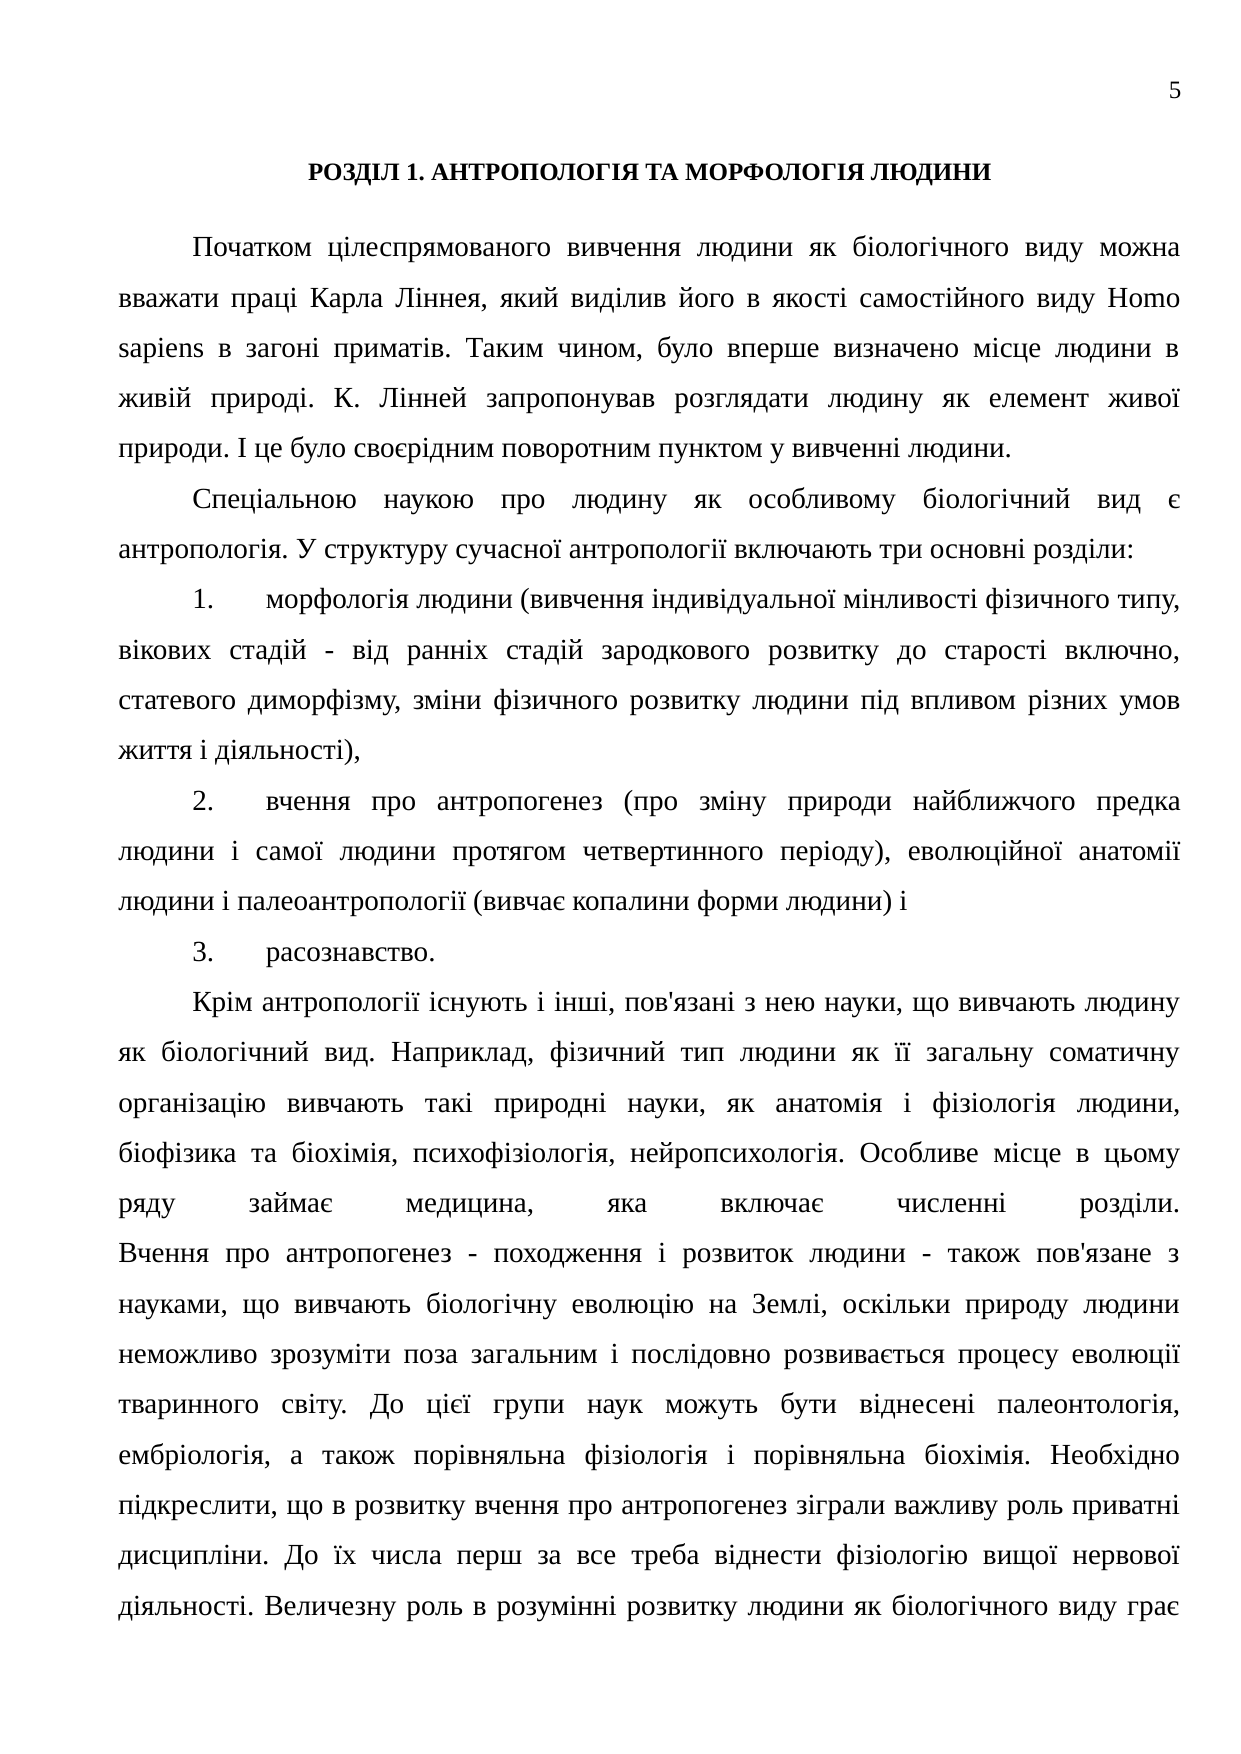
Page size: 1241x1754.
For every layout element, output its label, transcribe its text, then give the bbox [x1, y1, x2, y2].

list морфологія людини (вивчення індивідуальної мінливості фізичного типу, вікових стадій - від ранніх стадій зародкового розвитку до старості включно, статевого диморфізму, зміни фізичного розвитку людини під впливом різних умов життя і діяльності), [118, 582, 1181, 766]
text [118, 984, 1181, 1621]
text Початком цілеспрямованого вивчення людини як біологічного виду можна вважати праці Карла Ліннея, який виділив його в якості самостійного виду Homo sapiens в загоні приматів. Таким чином, було вперше визначено місце людини в живій природі. К. Лінней запропонував розглядати людину як елемент живої природи. І це було своєрідним поворотним пунктом у вивченні людини. [118, 229, 1181, 464]
text Спеціальною наукою про людину як особливому біологічний вид є антропологія. У структуру сучасної антропології включають три основні розділи: [118, 481, 1181, 565]
subtitle РОЗДІЛ 1. АНТРОПОЛОГІЯ ТА МОРФОЛОГІЯ ЛЮДИНИ [118, 157, 1181, 186]
list расознавство. [118, 934, 1181, 967]
list вчення про антропогенез (про зміну природи найближчого предка людини і самої людини протягом четвертинного періоду), еволюційної анатомії людини і палеоантропології (вивчає копалини форми людини) і [118, 783, 1181, 917]
